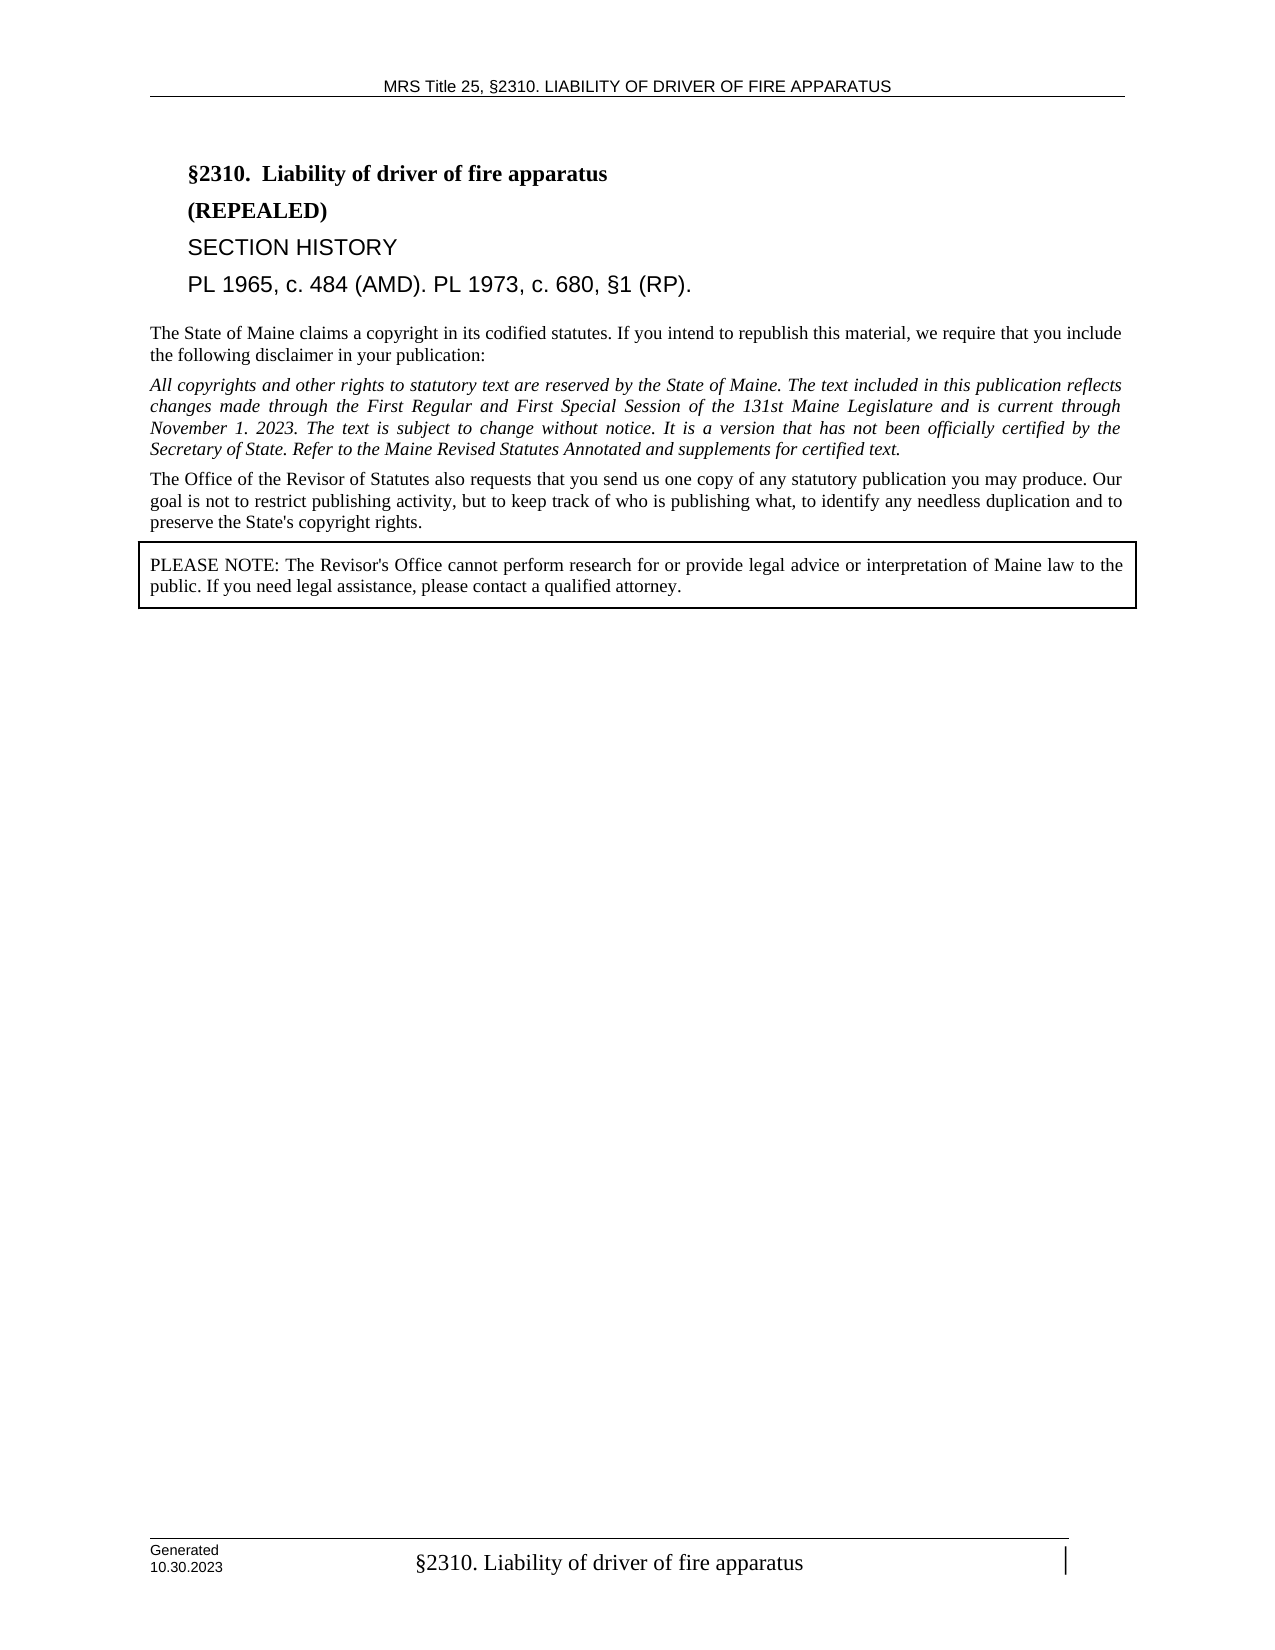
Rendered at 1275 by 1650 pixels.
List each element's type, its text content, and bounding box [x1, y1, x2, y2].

text PL 1965, c. 484 (AMD). PL 1973, c. 680, §1 (RP). [187, 271, 1125, 297]
text All copyrights and other rights to statutory text are reserved by the State of Maine. The text included in this publication reflects changes made through the First Regular and First Special Session of the 131st Maine Legislature and is current through November 1. 2023 . The text is subject to change without notice. It is a version that has not been officially certified by the Secretary of State. Refer to the Maine Revised Statutes Annotated and supplements for certified text. [150, 373, 1125, 460]
text (REPEALED) [187, 197, 1125, 223]
text The State of Maine claims a copyright in its codified statutes. If you intend to republish this material, we require that you include the following disclaimer in your publication: [150, 322, 1125, 365]
text PLEASE NOTE: The Revisor's Office cannot perform research for or provide legal advice or interpretation of Maine law to the public. If you need legal assistance, please contact a qualified attorney. [140, 543, 1135, 607]
text §2310. Liability of driver of fire apparatus [187, 160, 1125, 187]
text The Office of the Revisor of Statutes also requests that you send us one copy of any statutory publication you may produce. Our goal is not to restrict publishing activity, but to keep track of who is publishing what, to identify any needless duplication and to preserve the State's copyright rights. [150, 468, 1125, 533]
text SECTION HISTORY [187, 234, 1125, 260]
